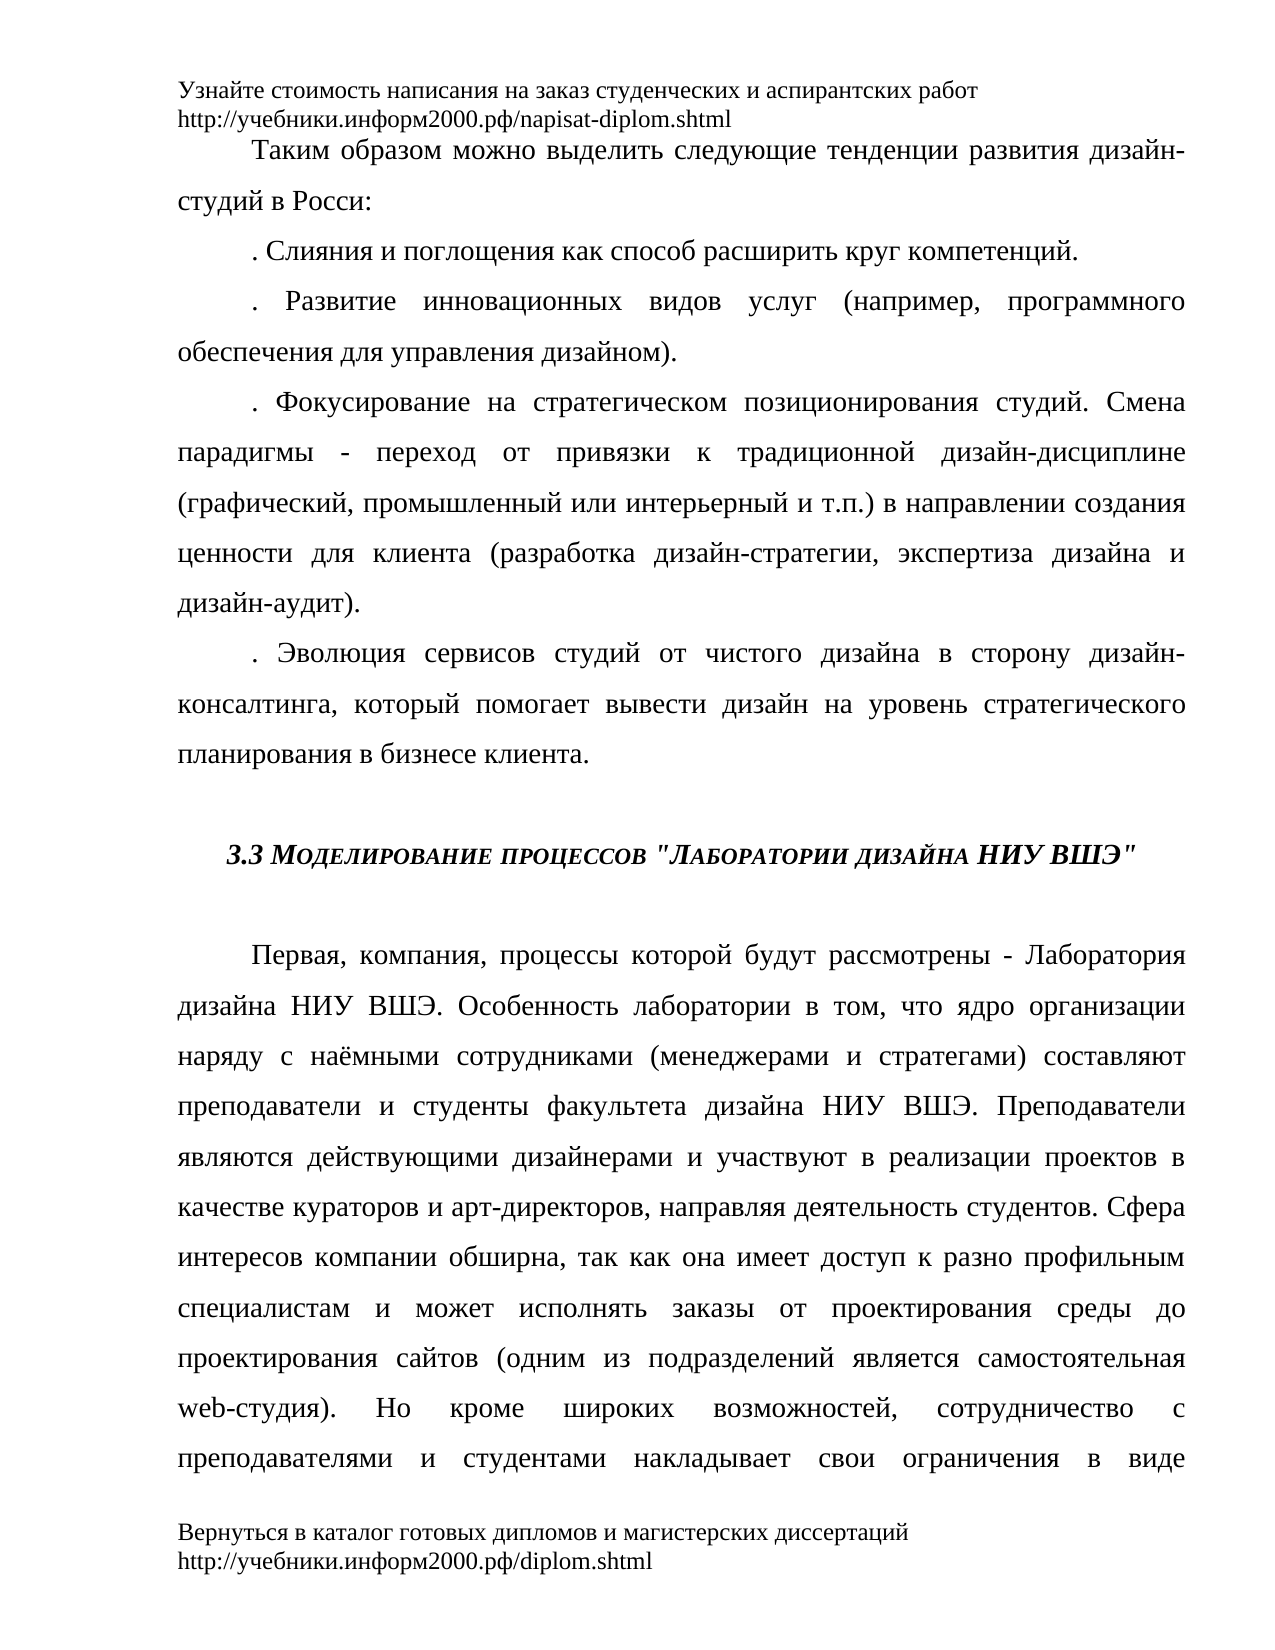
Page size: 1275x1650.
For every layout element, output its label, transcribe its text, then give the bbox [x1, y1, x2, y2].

text . Фокусирование на стратегическом позиционирования студий. Смена парадигмы - переход от привязки к традиционной дизайн-дисциплине (графический, промышленный или интерьерный и т.п.) в направлении создания ценности для клиента (разработка дизайн-стратегии, экспертиза дизайна и дизайн-аудит). [177, 384, 1186, 619]
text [177, 937, 1186, 1474]
text Таким образом можно выделить следующие тенденции развития дизайн-студий в Росси: [177, 132, 1186, 216]
text . Слияния и поглощения как способ расширить круг компетенций. [177, 233, 1186, 267]
text . Развитие инновационных видов услуг (например, программного обеспечения для управления дизайном). [177, 283, 1186, 367]
subtitle 3.3 Моделирование процессов "Лаборатории дизайна НИУ ВШЭ" [177, 837, 1186, 870]
text . Эволюция сервисов студий от чистого дизайна в сторону дизайн-консалтинга, который помогает вывести дизайн на уровень стратегического планирования в бизнесе клиента. [177, 636, 1186, 770]
